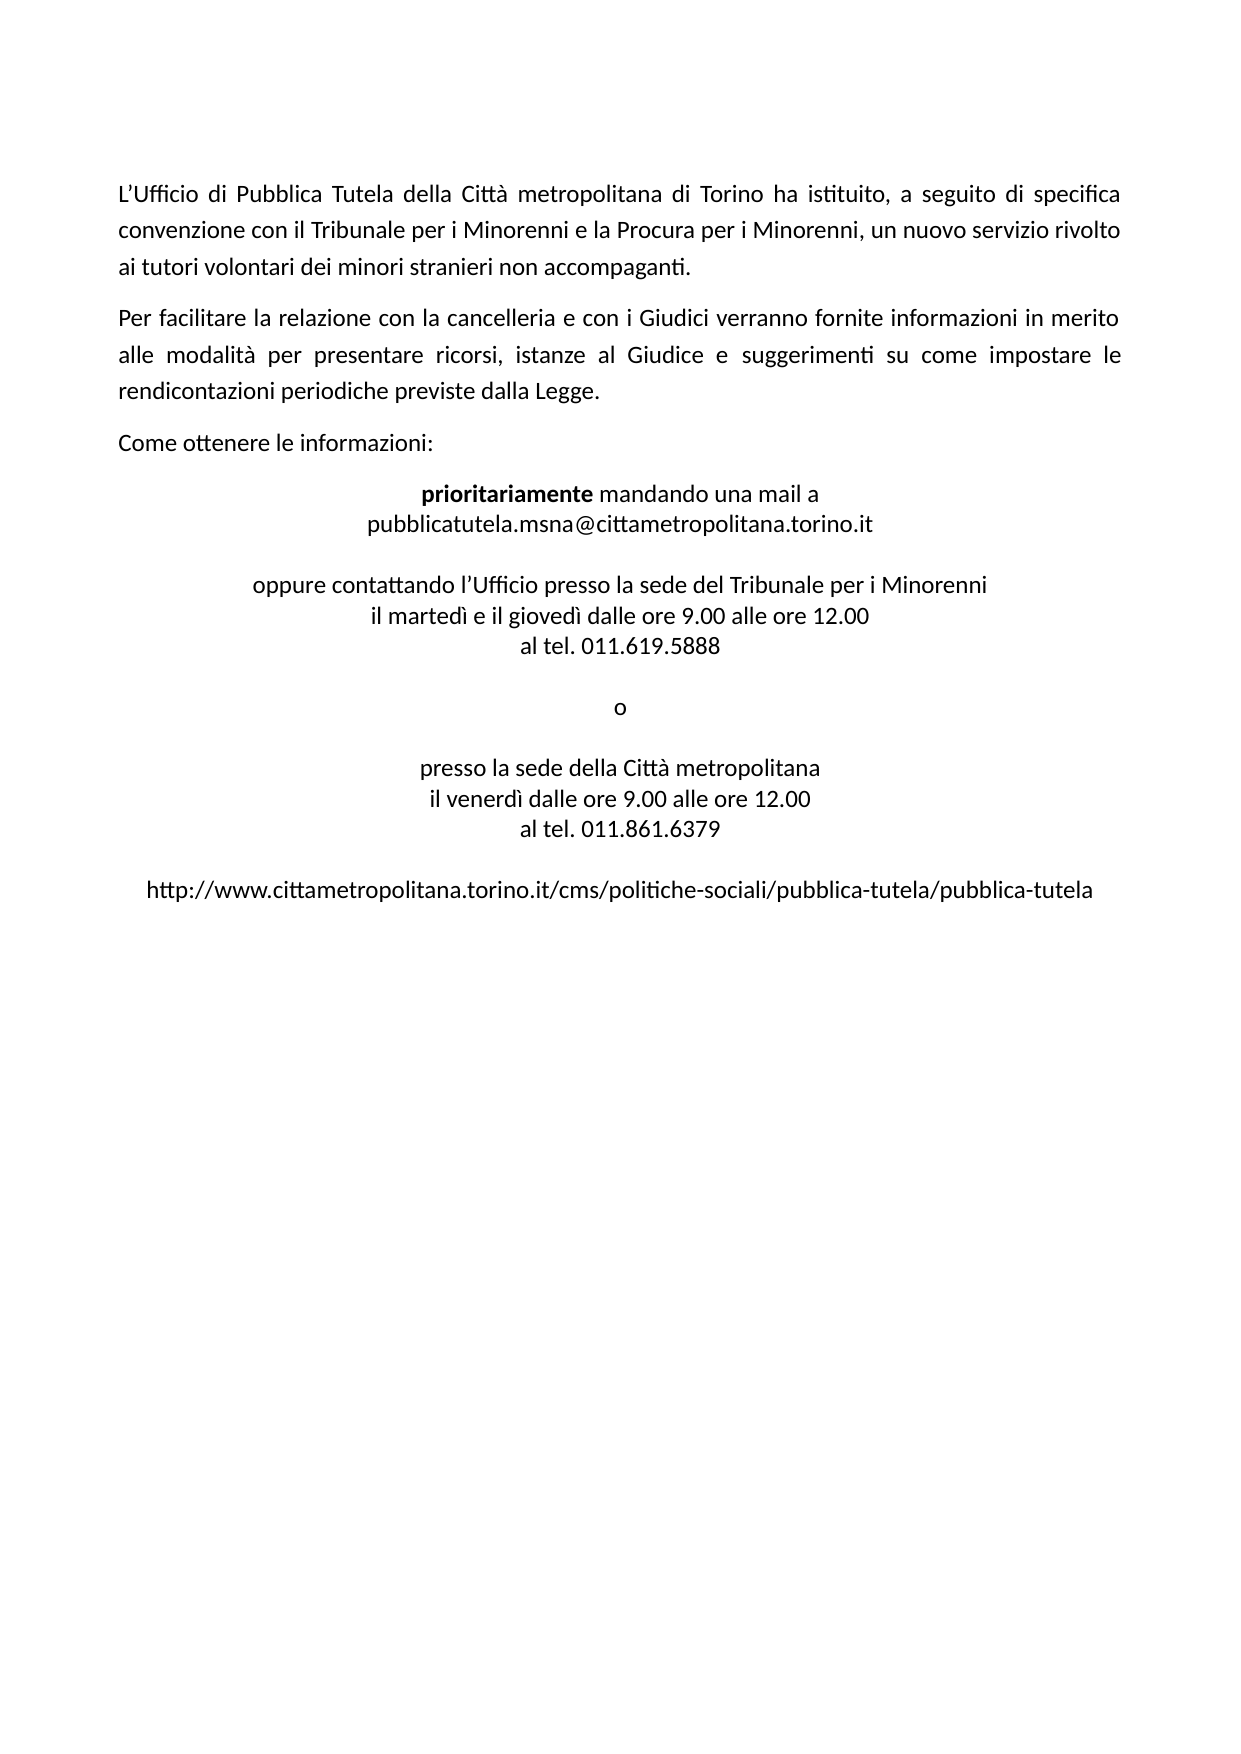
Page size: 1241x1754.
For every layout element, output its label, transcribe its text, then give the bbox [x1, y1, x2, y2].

text al tel. 011.861.6379 [118, 813, 1122, 844]
text http://www.cittametropolitana.torino.it/cms/politiche-sociali/pubblica-tutela/pubblica-tutela [118, 874, 1122, 905]
text o [118, 691, 1122, 722]
text prioritariamente mandando una mail a [118, 478, 1122, 508]
text al tel. 011.619.5888 [118, 630, 1122, 661]
text presso la sede della Città metropolitana [118, 752, 1122, 783]
text Come ottenere le informazioni: [118, 427, 1122, 457]
text oppure contattando l’Ufficio presso la sede del Tribunale per i Minorenni [118, 569, 1122, 600]
text Per facilitare la relazione con la cancelleria e con i Giudici verranno fornite informazioni in merito alle modalità per presentare ricorsi, istanze al Giudice e suggerimenti su come impostare le rendicontazioni periodiche previste dalla Legge. [118, 302, 1122, 406]
text il venerdì dalle ore 9.00 alle ore 12.00 [118, 783, 1122, 813]
text pubblicatutela.msna@cittametropolitana.torino.it [118, 508, 1122, 539]
text il martedì e il giovedì dalle ore 9.00 alle ore 12.00 [118, 600, 1122, 630]
text L’Ufficio di Pubblica Tutela della Città metropolitana di Torino ha istituito, a seguito di specifica convenzione con il Tribunale per i Minorenni e la Procura per i Minorenni, un nuovo servizio rivolto ai tutori volontari dei minori stranieri non accompaganti. [118, 178, 1122, 282]
